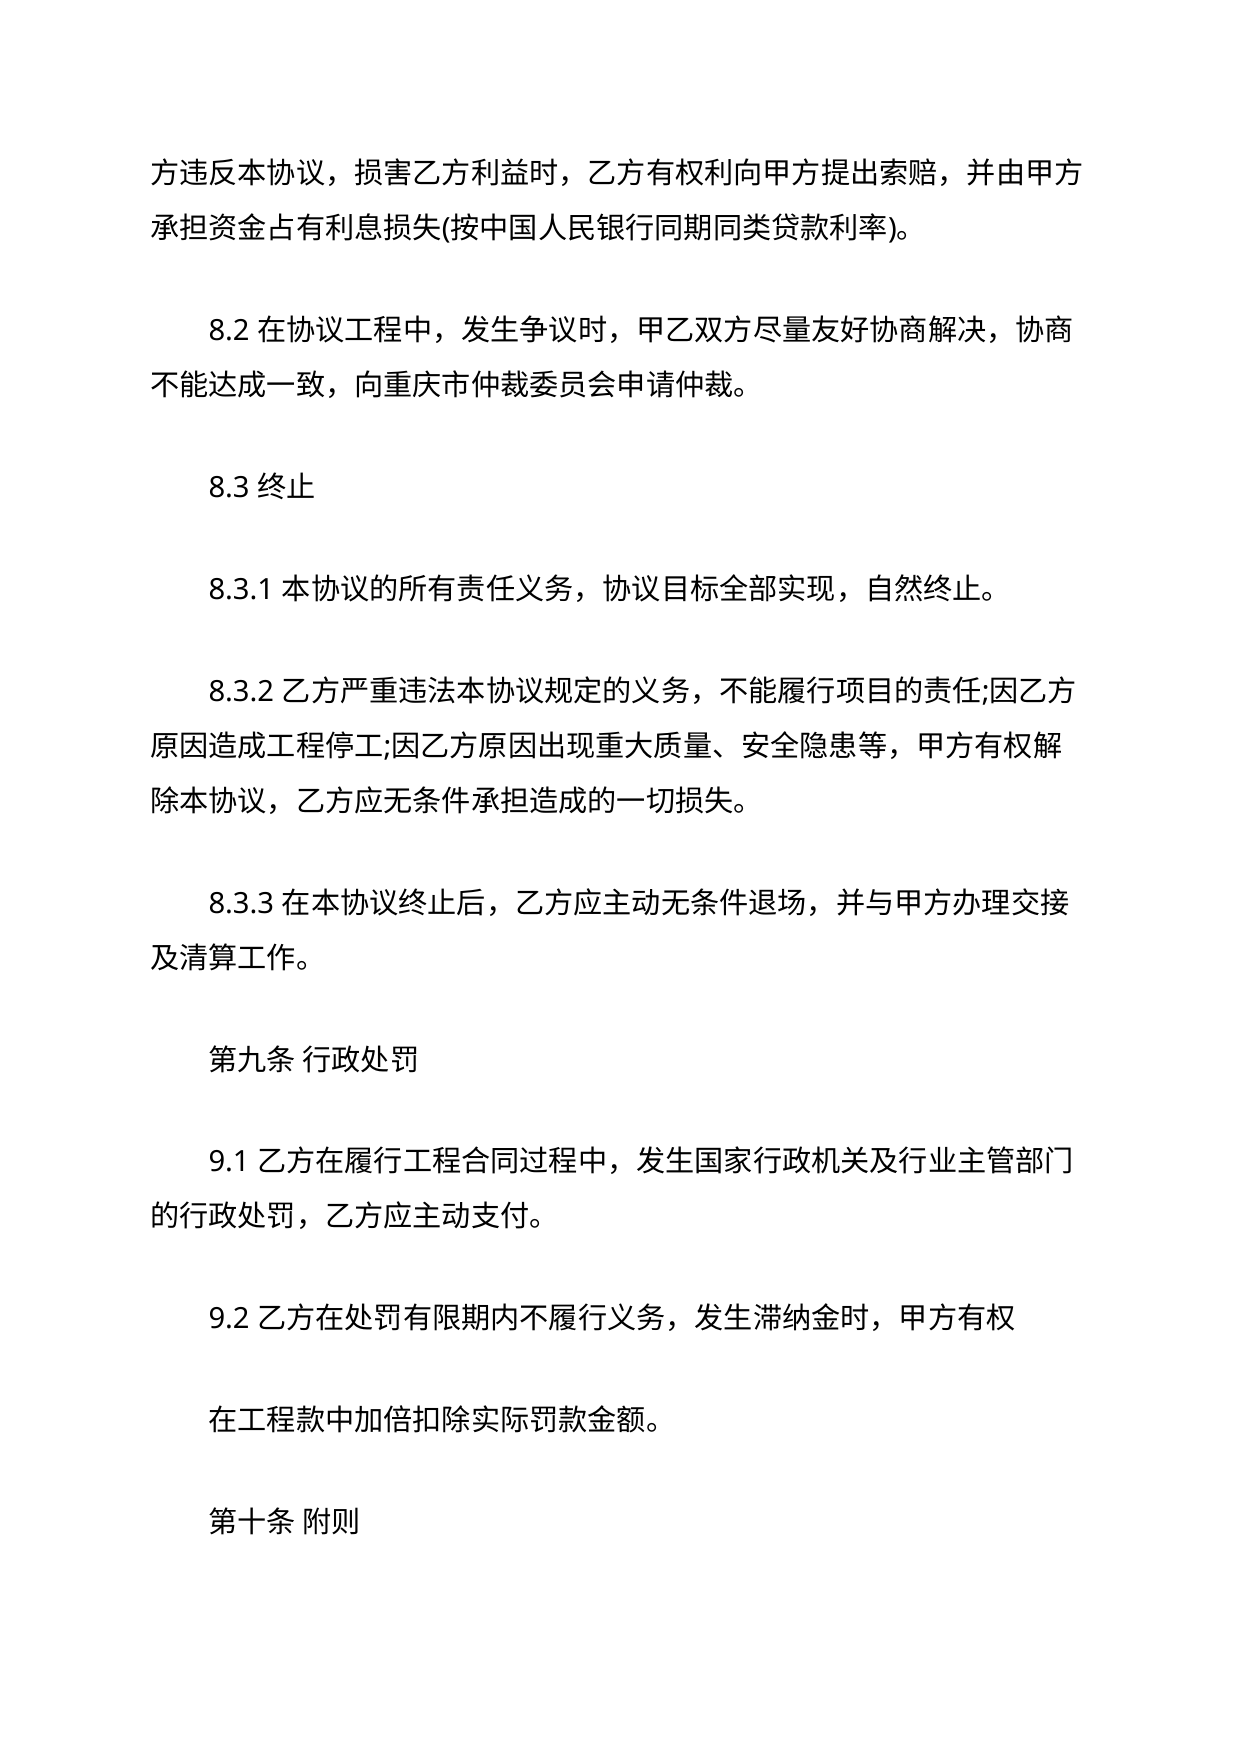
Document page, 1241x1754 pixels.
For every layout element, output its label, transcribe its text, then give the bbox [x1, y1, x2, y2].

text 8.2 在协议工程中，发生争议时，甲乙双方尽量友好协商解决，协商不能达成一致，向重庆市仲裁委员会申请仲裁。 [150, 307, 1090, 404]
text 9.2 乙方在处罚有限期内不履行义务，发生滞纳金时，甲方有权 [150, 1295, 1090, 1337]
text 第十条 附则 [150, 1498, 1090, 1541]
text 第九条 行政处罚 [150, 1036, 1090, 1078]
text 8.3.3 在本协议终止后，乙方应主动无条件退场，并与甲方办理交接及清算工作。 [150, 879, 1090, 977]
text 8.3.2 乙方严重违法本协议规定的义务，不能履行项目的责任;因乙方原因造成工程停工;因乙方原因出现重大质量、安全隐患等，甲方有权解除本协议，乙方应无条件承担造成的一切损失。 [150, 668, 1090, 820]
text 8.3 终止 [150, 464, 1090, 506]
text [150, 150, 1090, 247]
text 在工程款中加倍扣除实际罚款金额。 [150, 1397, 1090, 1439]
text 9.1 乙方在履行工程合同过程中，发生国家行政机关及行业主管部门的行政处罚，乙方应主动支付。 [150, 1138, 1090, 1235]
text 8.3.1 本协议的所有责任义务，协议目标全部实现，自然终止。 [150, 566, 1090, 608]
